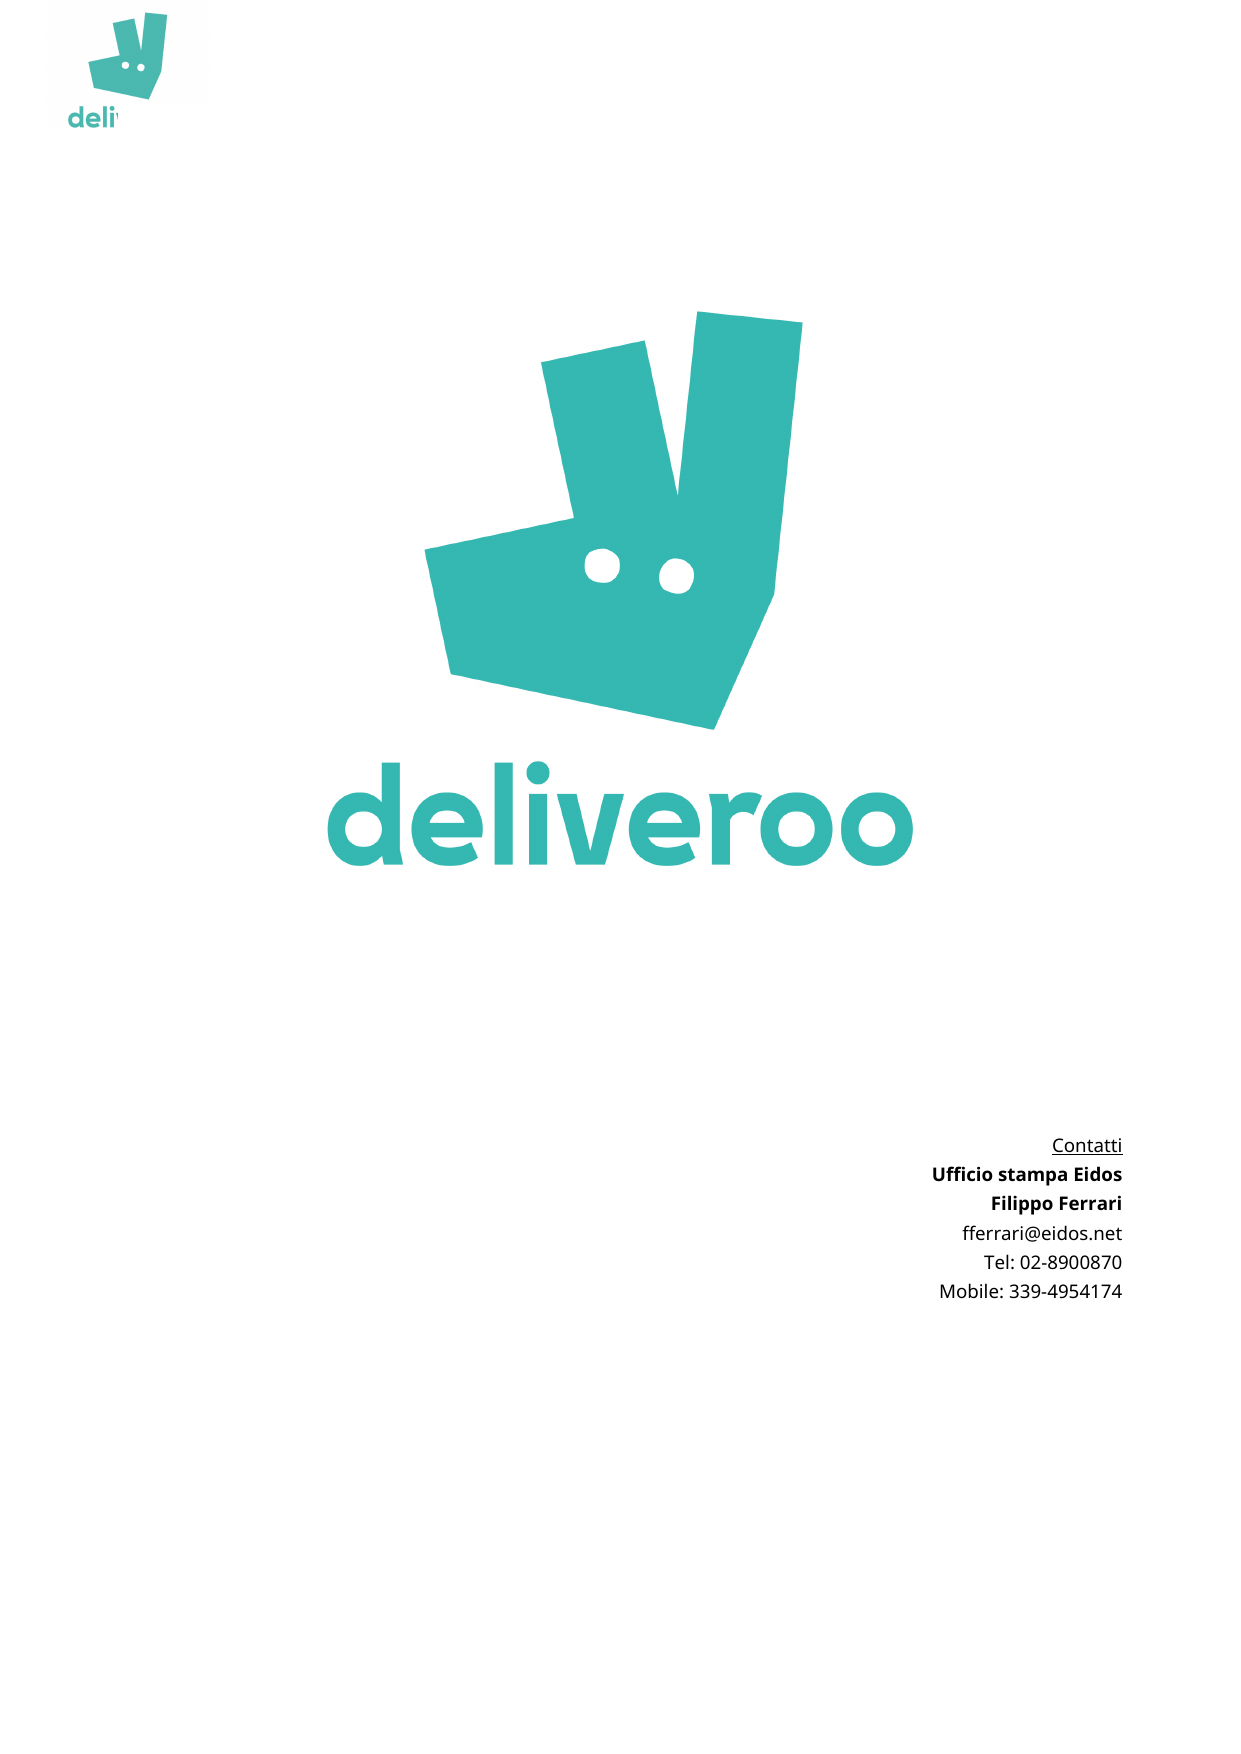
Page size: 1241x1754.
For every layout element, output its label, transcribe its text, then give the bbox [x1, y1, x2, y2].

picture [45, 0, 1122, 1075]
text Tel: 02-8900870 [118, 1249, 1122, 1275]
text Contatti [118, 1132, 1122, 1158]
text Filippo Ferrari [118, 1191, 1122, 1216]
text Mobile: 339-4954174 [118, 1278, 1122, 1304]
text Ufficio stampa Eidos [118, 1161, 1122, 1187]
text fferrari@eidos.net [118, 1220, 1122, 1246]
